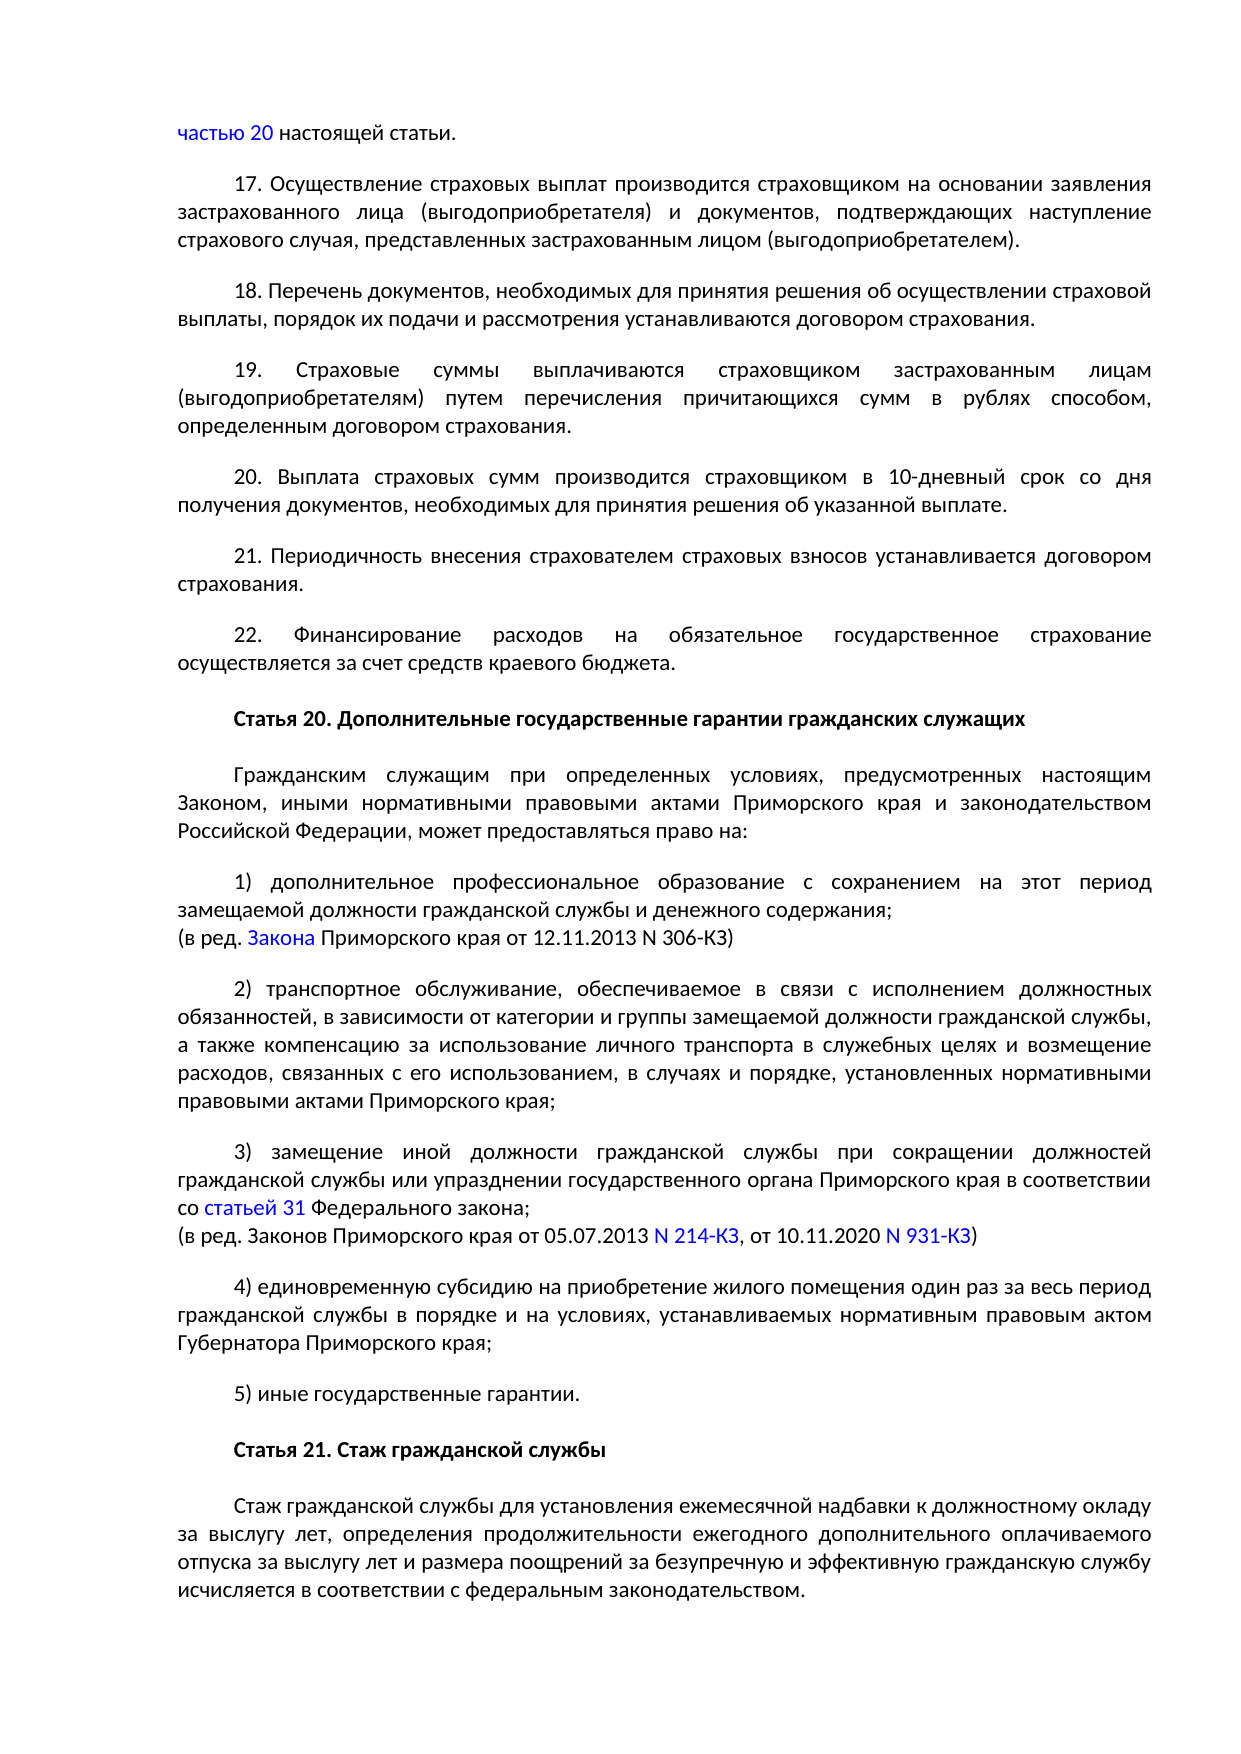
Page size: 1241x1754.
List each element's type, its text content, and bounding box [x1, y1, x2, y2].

text (в ред. Законов Приморского края от 05.07.2013 N 214-КЗ, от 10.11.2020 N 931-КЗ) [177, 1221, 1152, 1249]
text (в ред. Закона Приморского края от 12.11.2013 N 306-КЗ) [177, 923, 1152, 951]
text 17. Осуществление страховых выплат производится страховщиком на основании заявления застрахованного лица (выгодоприобретателя) и документов, подтверждающих наступление страхового случая, представленных застрахованным лицом (выгодоприобретателем). [177, 169, 1152, 253]
title Статья 20. Дополнительные государственные гарантии гражданских служащих [177, 704, 1152, 732]
text Стаж гражданской службы для установления ежемесячной надбавки к должностному окладу за выслугу лет, определения продолжительности ежегодного дополнительного оплачиваемого отпуска за выслугу лет и размера поощрений за безупречную и эффективную гражданскую службу исчисляется в соответствии с федеральным законодательством. [177, 1491, 1152, 1603]
text 22. Финансирование расходов на обязательное государственное страхование осуществляется за счет средств краевого бюджета. [177, 620, 1152, 676]
text 4) единовременную субсидию на приобретение жилого помещения один раз за весь период гражданской службы в порядке и на условиях, устанавливаемых нормативным правовым актом Губернатора Приморского края; [177, 1272, 1152, 1356]
text 19. Страховые суммы выплачиваются страховщиком застрахованным лицам (выгодоприобретателям) путем перечисления причитающихся сумм в рублях способом, определенным договором страхования. [177, 355, 1152, 439]
text 2) транспортное обслуживание, обеспечиваемое в связи с исполнением должностных обязанностей, в зависимости от категории и группы замещаемой должности гражданской службы, а также компенсацию за использование личного транспорта в служебных целях и возмещение расходов, связанных с его использованием, в случаях и порядке, установленных нормативными правовыми актами Приморского края; [177, 974, 1152, 1114]
text 20. Выплата страховых сумм производится страховщиком в 10-дневный срок со дня получения документов, необходимых для принятия решения об указанной выплате. [177, 462, 1152, 518]
text 5) иные государственные гарантии. [177, 1379, 1152, 1407]
title Статья 21. Стаж гражданской службы [177, 1435, 1152, 1463]
text 18. Перечень документов, необходимых для принятия решения об осуществлении страховой выплаты, порядок их подачи и рассмотрения устанавливаются договором страхования. [177, 276, 1152, 332]
text 3) замещение иной должности гражданской службы при сокращении должностей гражданской службы или упразднении государственного органа Приморского края в соответствии со статьей 31 Федерального закона; [177, 1137, 1152, 1221]
text Гражданским служащим при определенных условиях, предусмотренных настоящим Законом, иными нормативными правовыми актами Приморского края и законодательством Российской Федерации, может предоставляться право на: [177, 760, 1152, 844]
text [177, 118, 1152, 146]
text 1) дополнительное профессиональное образование с сохранением на этот период замещаемой должности гражданской службы и денежного содержания; [177, 867, 1152, 923]
text 21. Периодичность внесения страхователем страховых взносов устанавливается договором страхования. [177, 541, 1152, 597]
